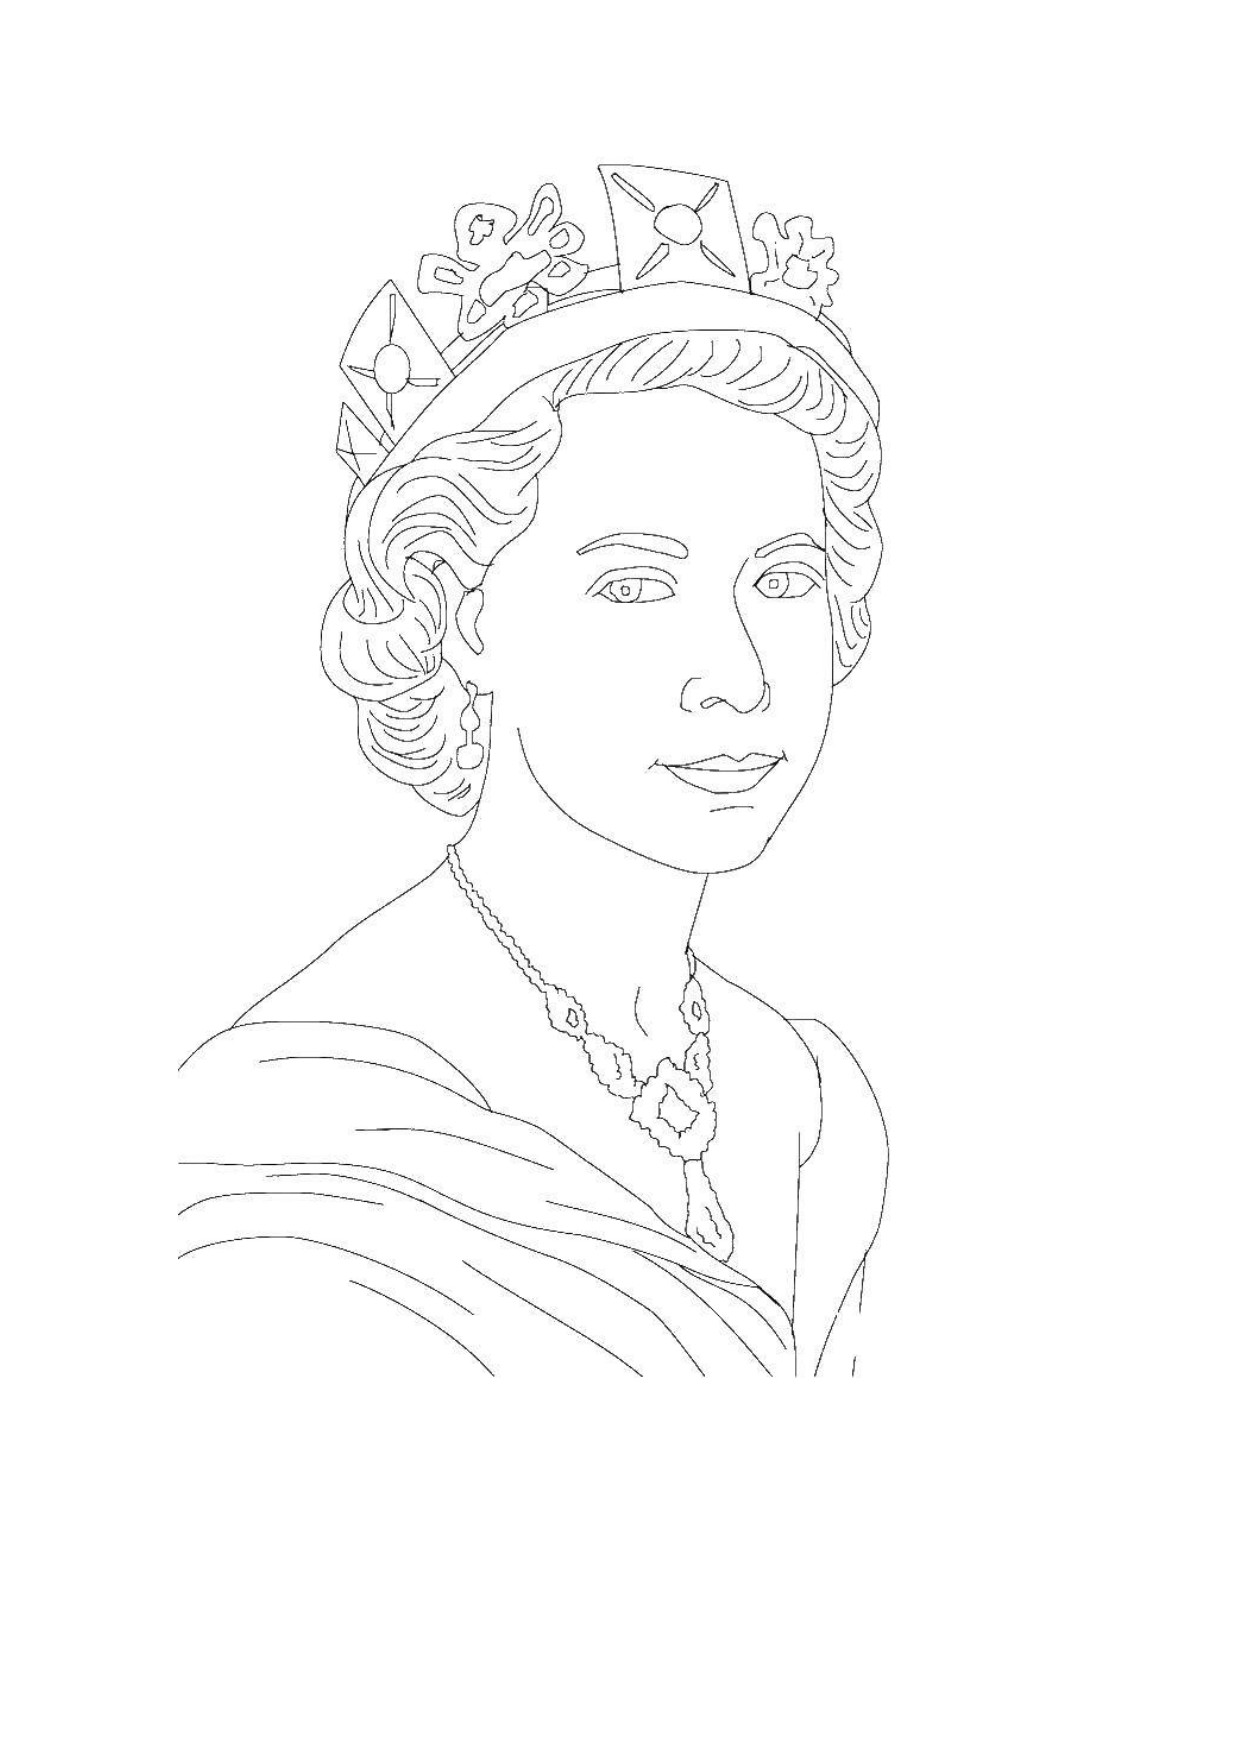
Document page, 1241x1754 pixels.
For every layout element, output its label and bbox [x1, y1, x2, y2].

picture [177, 118, 1152, 1378]
